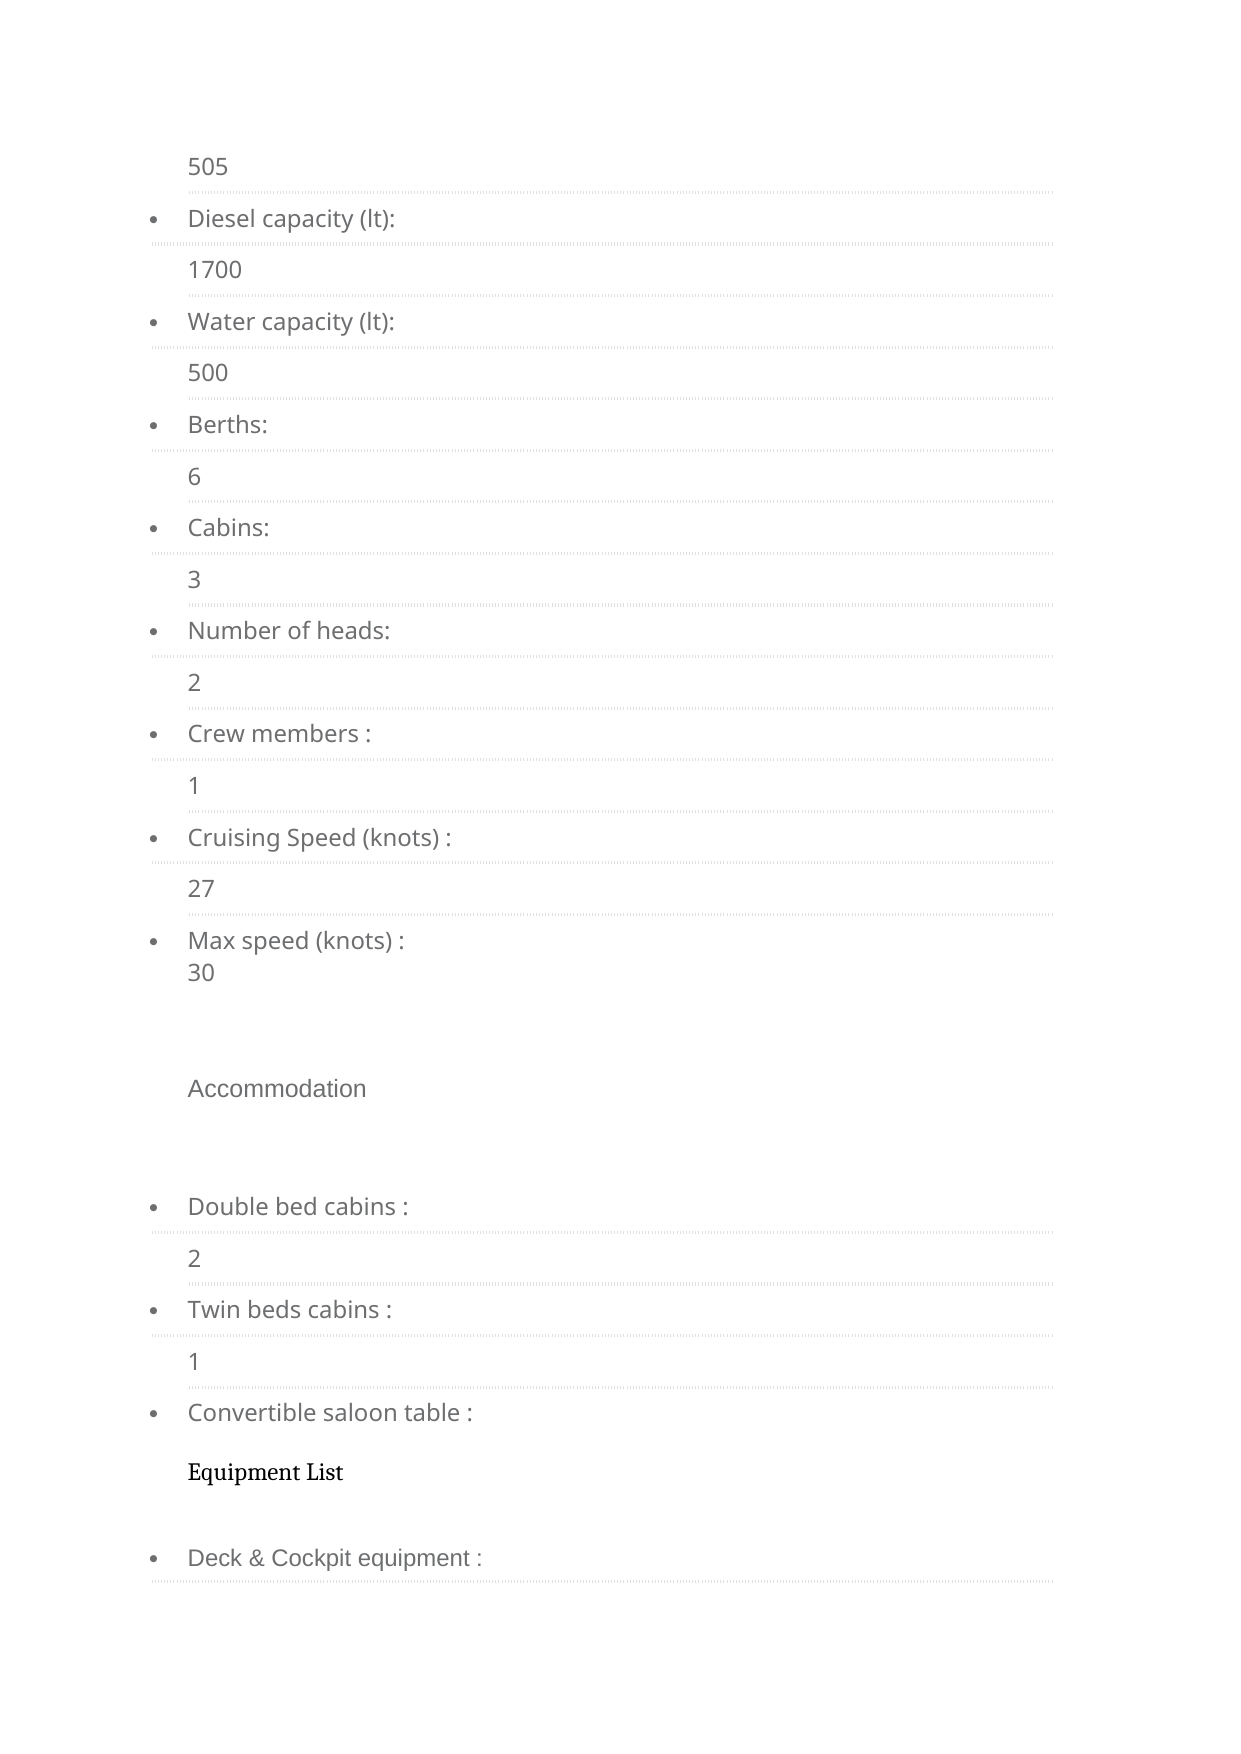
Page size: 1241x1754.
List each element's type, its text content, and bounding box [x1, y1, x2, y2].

text 1 [187, 769, 1053, 813]
text Accommodation [187, 1074, 1053, 1103]
text 500 [187, 356, 1053, 400]
list Max speed (knots) : [150, 923, 1053, 956]
text Equipment List [187, 1458, 1053, 1486]
list Crew members : [150, 717, 1053, 761]
text 505 [187, 150, 1053, 194]
list Water capacity (lt): [150, 305, 1053, 349]
text 27 [187, 872, 1053, 916]
text 2 [187, 666, 1053, 710]
list Convertible saloon table : [150, 1396, 1053, 1429]
list Cabins: [150, 511, 1053, 555]
list Diesel capacity (lt): [150, 202, 1053, 246]
list Deck & Cockpit equipment : [150, 1544, 1053, 1583]
text 30 [187, 956, 1053, 989]
text 2 [187, 1242, 1053, 1286]
text 1 [187, 1345, 1053, 1389]
text 3 [187, 562, 1053, 607]
list Berths: [150, 408, 1053, 452]
list Number of heads: [150, 614, 1053, 658]
text 1700 [187, 253, 1053, 297]
list Cruising Speed (knots) : [150, 820, 1053, 864]
list Double bed cabins : [150, 1190, 1053, 1234]
text 6 [187, 459, 1053, 503]
list Twin beds cabins : [150, 1293, 1053, 1337]
